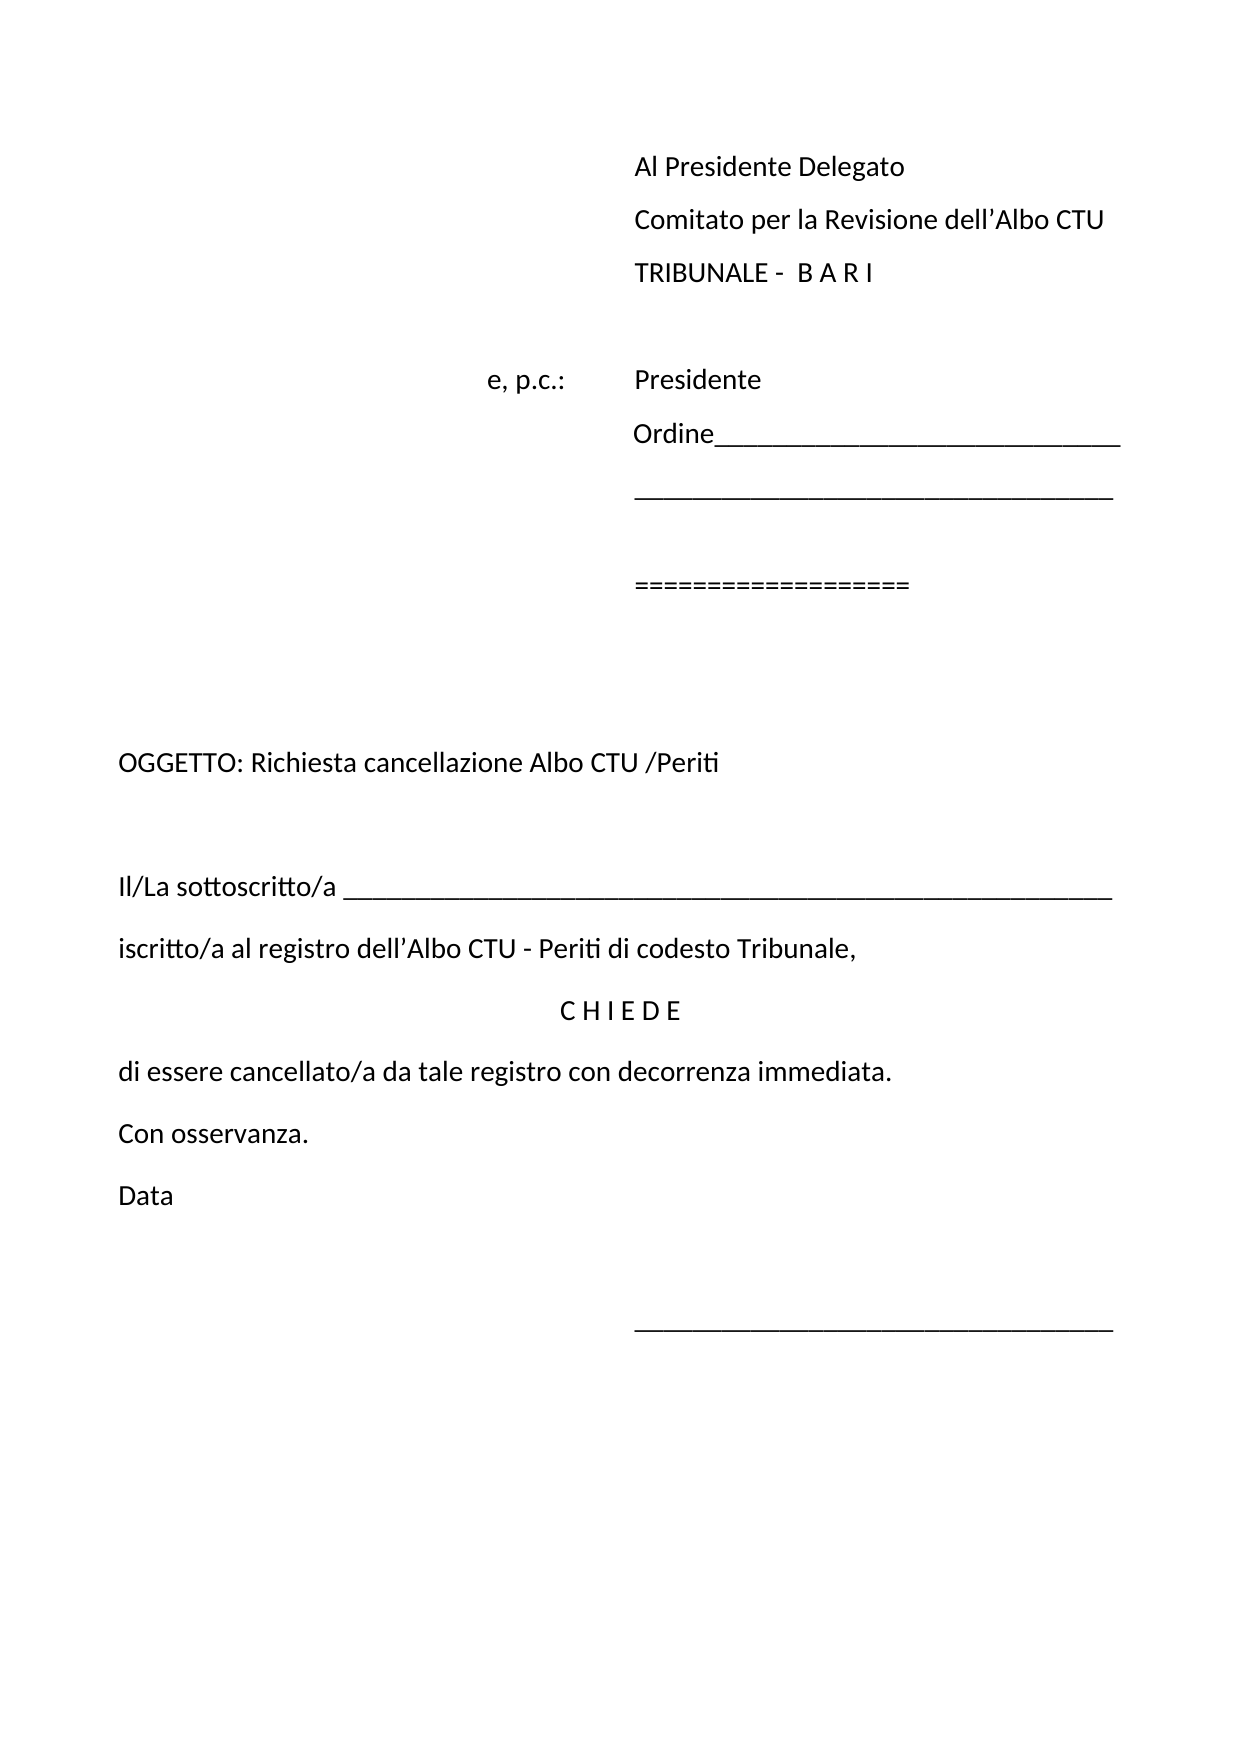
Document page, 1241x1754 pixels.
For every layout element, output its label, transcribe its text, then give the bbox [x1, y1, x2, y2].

text di essere cancellato/a da tale registro con decorrenza immediata. [118, 1053, 1122, 1089]
text _________________________________ [118, 1300, 1122, 1336]
text TRIBUNALE - B A R I [118, 254, 1122, 290]
text C H I E D E [118, 992, 1122, 1027]
text =================== [561, 567, 1122, 603]
text iscritto/a al registro dell’Albo CTU - Periti di codesto Tribunale, [118, 930, 1122, 965]
text Il/La sottoscritto/a _____________________________________________________ [118, 868, 1122, 904]
text Ordine____________________________ [118, 415, 1122, 450]
text Al Presidente Delegato [118, 148, 1122, 183]
text OGGETTO: Richiesta cancellazione Albo CTU /Periti [118, 744, 1122, 780]
text Comitato per la Revisione dell’Albo CTU [118, 201, 1122, 237]
text e, p.c.: Presidente [118, 361, 1122, 397]
text Con osservanza. [118, 1115, 1122, 1151]
text _________________________________ [118, 468, 1122, 504]
text Data [118, 1177, 1122, 1212]
